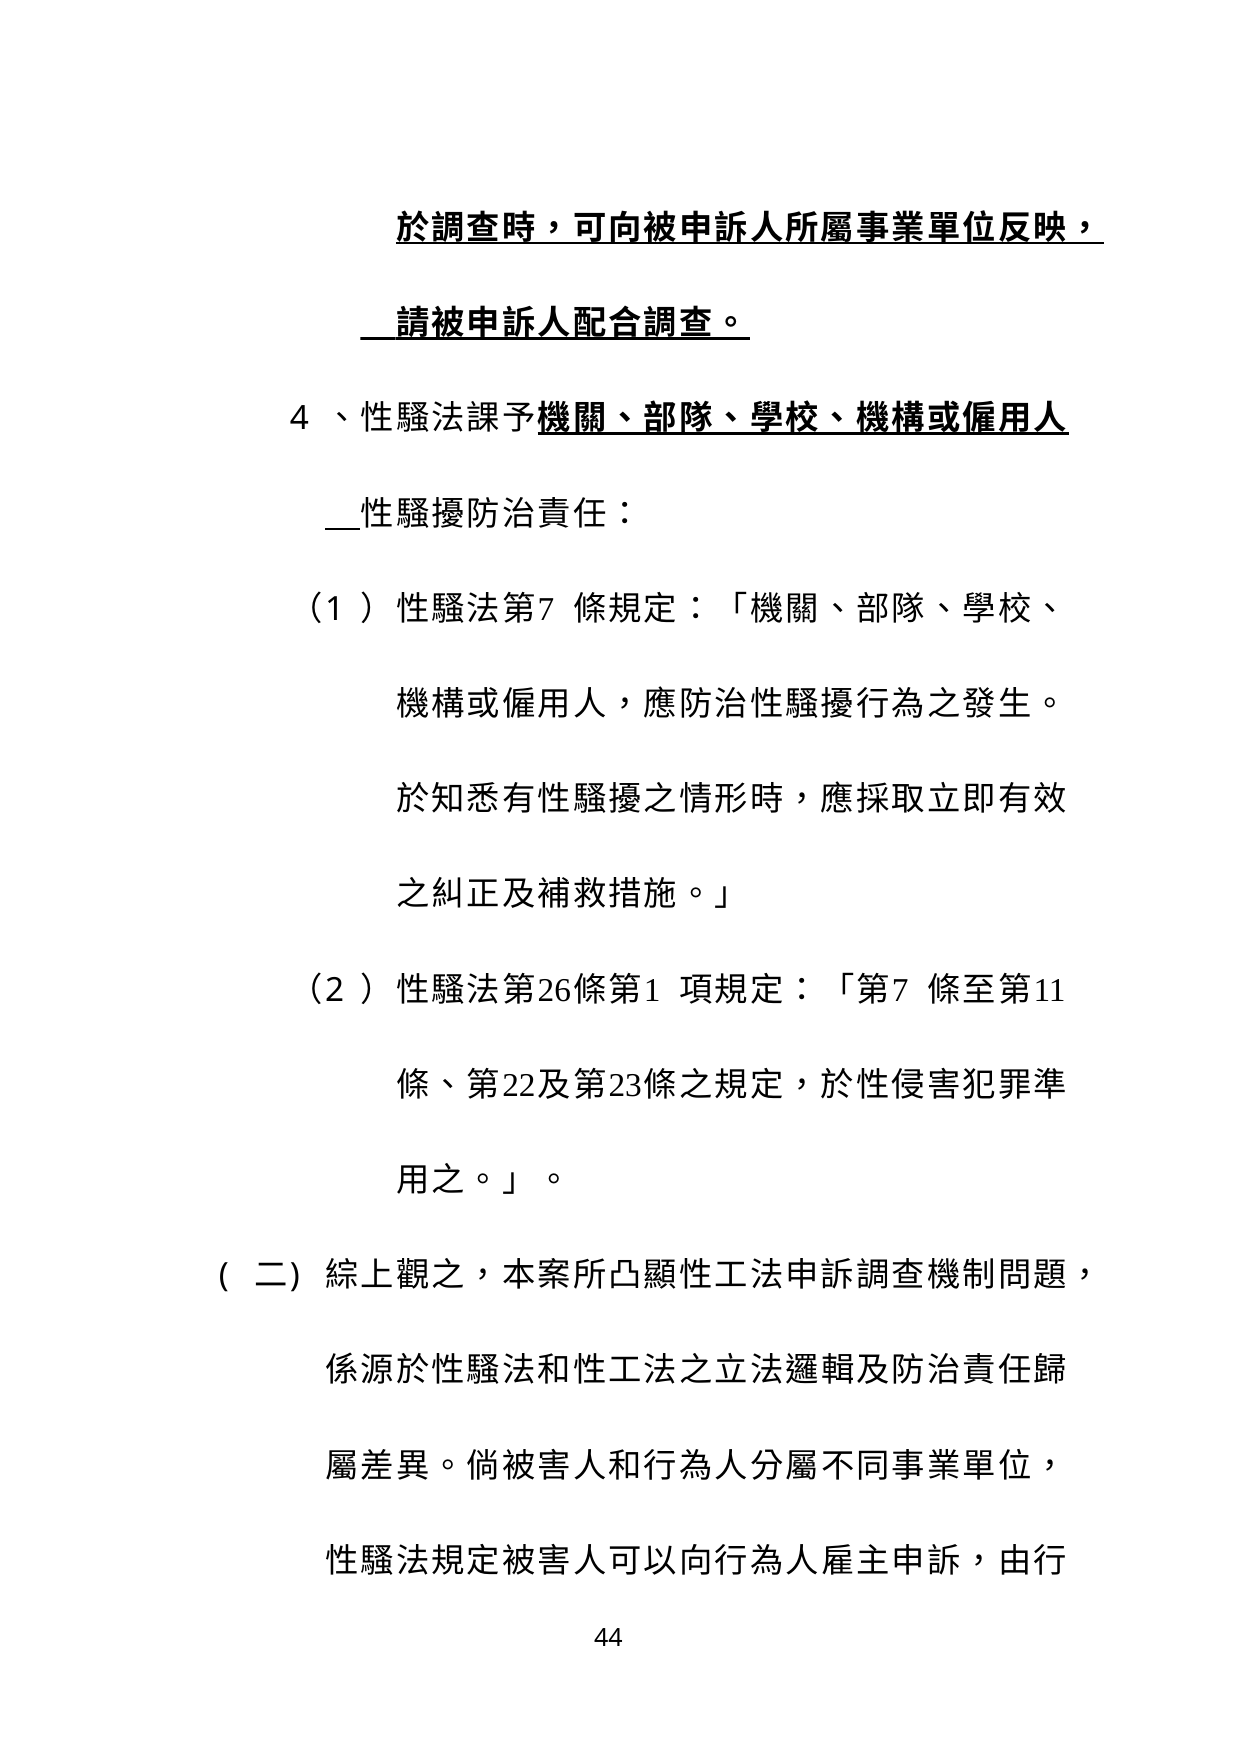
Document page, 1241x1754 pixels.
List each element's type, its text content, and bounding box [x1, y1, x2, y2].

subtitle 性騷法第26條第1項規定：「第7條至第11條、第22及第23條之規定，於性侵害犯罪準用之。」。 [272, 939, 1069, 1224]
subtitle 性騷法課予機關、部隊、學校、機構或僱用人性騷擾防治責任： [272, 368, 1069, 558]
subtitle 性騷法第7條規定：「機關、部隊、學校、機構或僱用人，應防治性騷擾行為之發生。於知悉有性騷擾之情形時，應採取立即有效之糾正及補救措施。」 [272, 558, 1069, 939]
